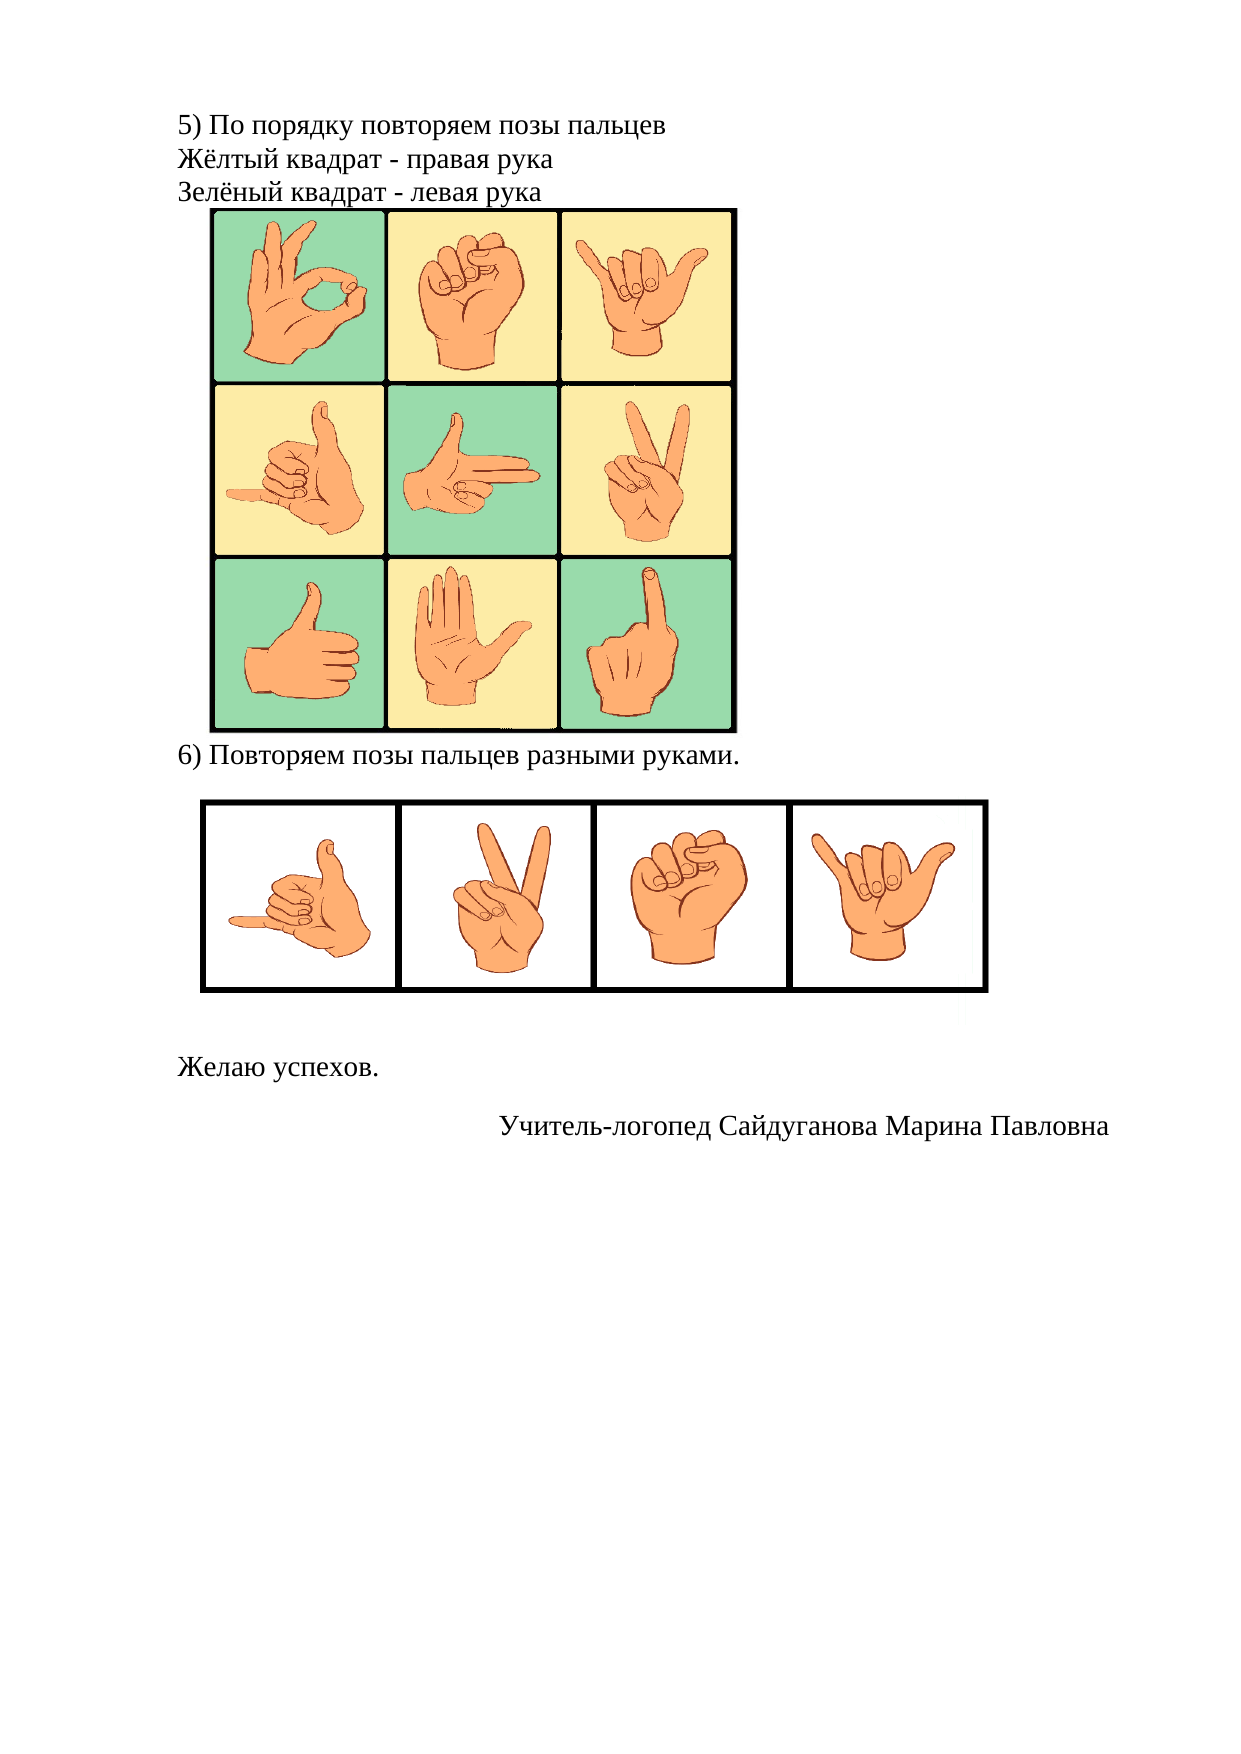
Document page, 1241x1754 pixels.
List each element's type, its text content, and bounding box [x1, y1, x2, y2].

text Учитель-логопед Сайдуганова Марина Павловна [177, 1108, 1152, 1142]
text 6) Повторяем позы пальцев разными руками. [177, 737, 1152, 771]
text Жёлтый квадрат - правая рука [177, 141, 1152, 174]
text Зелёный квадрат - левая рука [177, 174, 1152, 208]
text Желаю успехов. [177, 1049, 1152, 1083]
text 5) По порядку повторяем позы пальцев [177, 107, 1152, 141]
